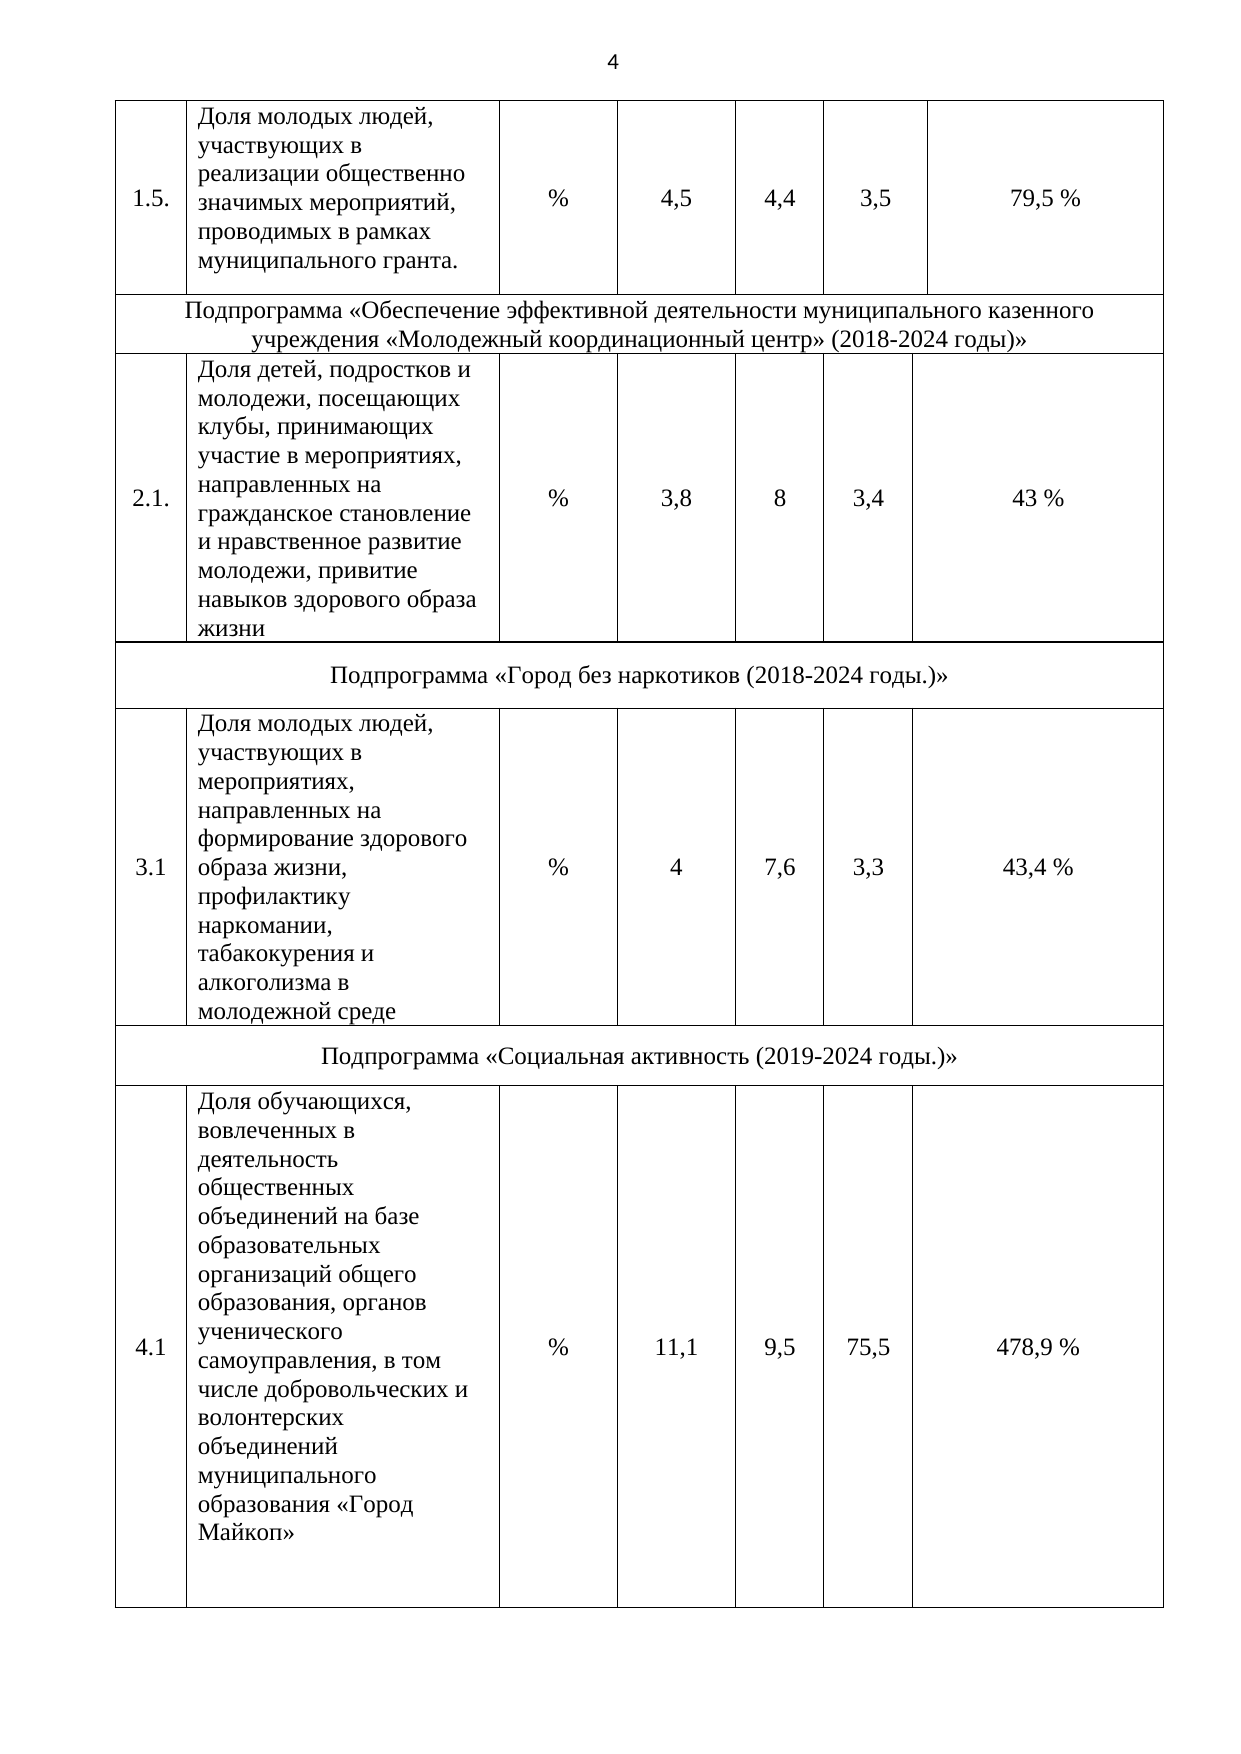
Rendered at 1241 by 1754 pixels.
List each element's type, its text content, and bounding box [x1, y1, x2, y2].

table_cell 11,1 [618, 1086, 735, 1607]
table_cell Доля молодых людей, участвующих в мероприятиях, направленных на формирование здорового образа жизни, профилактику наркомании, табакокурения и алкоголизма в молодежной среде [187, 709, 499, 1025]
table_cell 79,5 % [928, 101, 1163, 294]
table_cell % [500, 354, 617, 641]
table_cell Доля детей, подростков и молодежи, посещающих клубы, принимающих участие в мероприятиях, направленных на гражданское становление и нравственное развитие молодежи, привитие навыков здорового образа жизни [187, 354, 499, 641]
table_cell Подпрограмма «Обеспечение эффективной деятельности муниципального казенного учреждения «Молодежный координационный центр» (2018-2024 годы)» [116, 295, 1163, 353]
table_cell Подпрограмма «Город без наркотиков (2018-2024 годы.)» [116, 643, 1163, 707]
table_cell 4,4 [736, 101, 823, 294]
table_cell 2.1. [116, 354, 186, 641]
table_cell 3,4 [824, 354, 912, 641]
table_cell 75,5 [824, 1086, 912, 1607]
table_cell Доля молодых людей, участвующих в реализации общественно значимых мероприятий, проводимых в рамках муниципального гранта. [187, 101, 499, 294]
table_cell 43 % [913, 354, 1163, 641]
table_cell 1.5. [116, 101, 186, 294]
table_cell 9,5 [736, 1086, 823, 1607]
table_cell Подпрограмма «Социальная активность (2019-2024 годы.)» [116, 1026, 1163, 1085]
table_cell 478,9 % [913, 1086, 1163, 1607]
table_cell 3.1 [116, 709, 186, 1025]
table_cell 8 [736, 354, 823, 641]
table_cell % [500, 1086, 617, 1607]
table_cell 3,8 [618, 354, 735, 641]
table_cell % [500, 101, 617, 294]
table_cell 3,3 [824, 709, 912, 1025]
table_cell 4.1 [116, 1086, 186, 1607]
table_cell % [500, 709, 617, 1025]
table_cell Доля обучающихся, вовлеченных в деятельность общественных объединений на базе образовательных организаций общего образования, органов ученического самоуправления, в том числе добровольческих и волонтерских объединений муниципального образования «Город Майкоп» [187, 1086, 499, 1607]
table_cell 7,6 [736, 709, 823, 1025]
table_cell 4 [618, 709, 735, 1025]
table_cell 3,5 [824, 101, 927, 294]
table_cell 43,4 % [913, 709, 1163, 1025]
table_cell 4,5 [618, 101, 735, 294]
